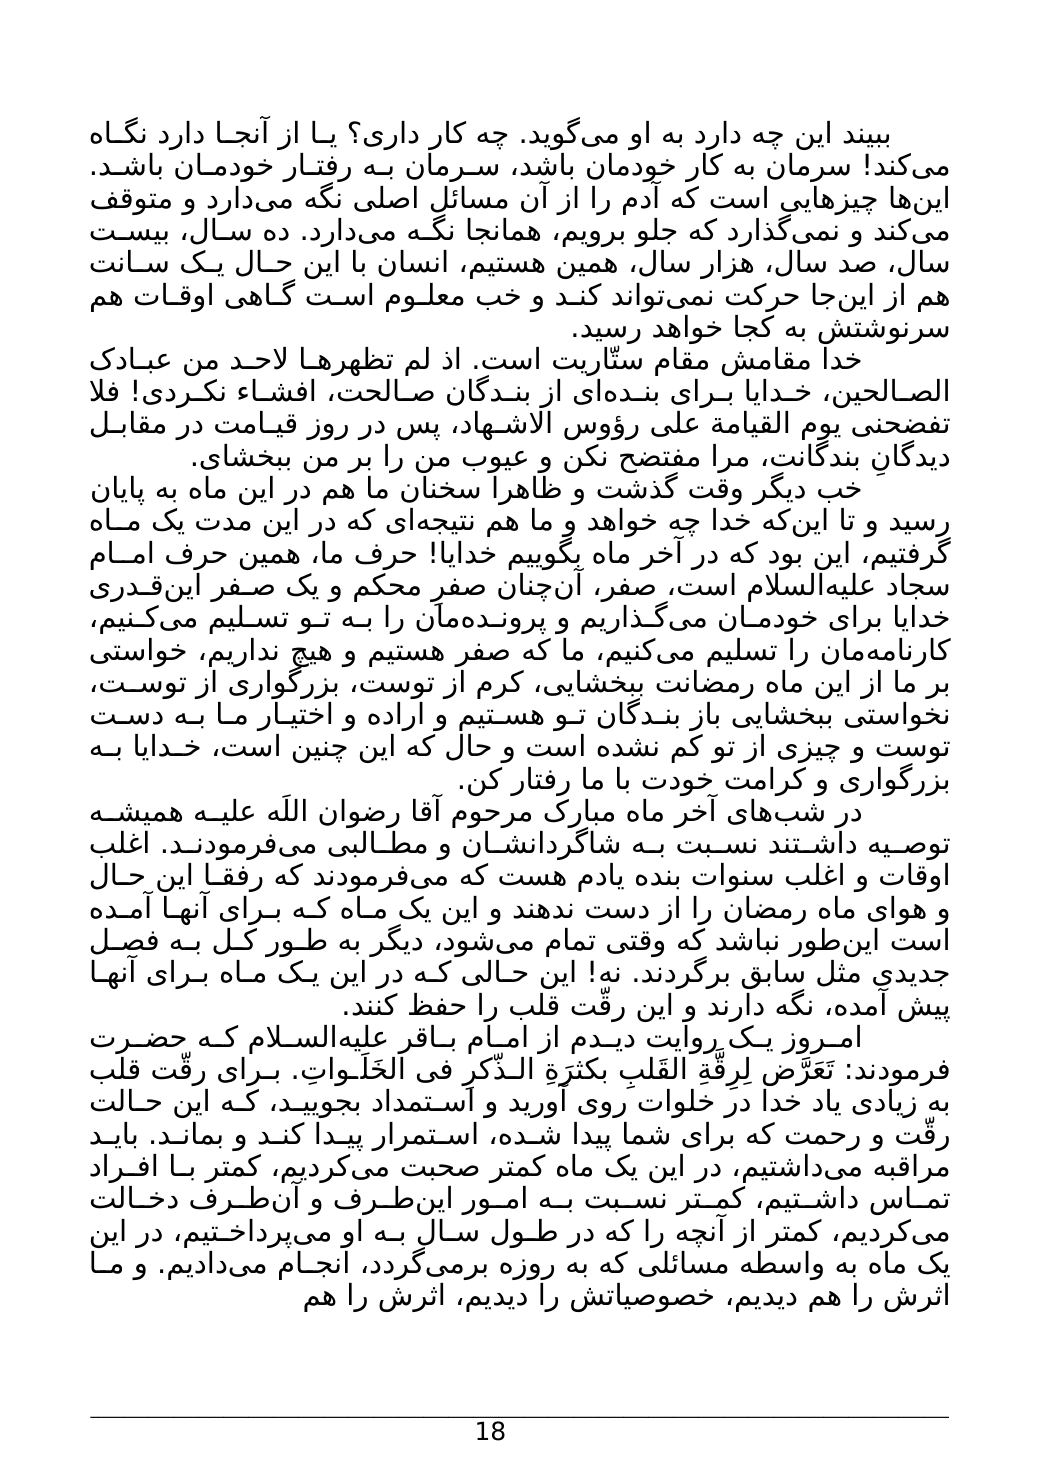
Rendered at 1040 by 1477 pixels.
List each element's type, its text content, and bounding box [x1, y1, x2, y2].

text خب دیگر وقت گذشت و ظاهرا سخنان ما هم در این ماه به پایان رسید و تا این‌که خدا چه خواهد و ما هم نتیجه‌ای که در این مدت یک ماه گرفتیم، این بود که در آخر ماه بگوییم خدایا! حرف ما، همین حرف امام سجاد علیه‌السلام است، صفر، آن‌چنان صفرِ محکم و یک صفر این‌قدری خدایا برای خودمان می‌گذاریم و پرونده‌مان را به تو تسلیم می‌کنیم، کارنامه‌مان را تسلیم می‌کنیم، ما که صفر هستیم و هیچ نداریم، خواستی بر ما از این ماه رمضانت ببخشایی، کرم از توست، بزرگواری از توست، نخواستی ببخشایی باز بندگان تو هستیم و اراده و اختیار ما به دست توست و چیزی از تو کم نشده است و حال که این چنین است، خدایا به بزرگواری و کرامت خودت با ما رفتار کن. [89, 473, 951, 796]
text ببیند این چه دارد به او می‌گوید. چه کار داری؟ یا از آنجا دارد نگاه می‌کند! سرمان به کار خودمان باشد، سرمان به رفتار خودمان باشد. این‌ها چیزهایی است که آدم را از آن مسائل اصلی نگه می‌دارد و متوقف می‌کند و نمی‌گذارد که جلو برویم، همانجا نگه می‌دارد. ده سال، بیست سال، صد سال، هزار سال، همین هستیم، انسان با این حال یک سانت هم از این‌جا حرکت نمی‌تواند کند و خب معلوم است گاهی اوقات هم سرنوشتش به کجا خواهد رسید. [89, 118, 951, 344]
text در شب‌های آخر ماه مبارک مرحوم آقا رضوان اللَه علیه همیشه توصیه داشتند نسبت به شاگردانشان و مطالبی می‌فرمودند. اغلب اوقات و اغلب سنوات بنده یادم هست که می‌فرمودند که رفقا این حال و هوای ماه رمضان را از دست ندهند و این یک ماه که برای آنها آمده است این‌طور نباشد که وقتی تمام می‌شود، دیگر به طور کل به فصل جدیدی مثل سابق برگردند. نه! این حالی که در این یک ماه برای آنها پیش آمده، نگه دارند و این رقّت قلب را حفظ کنند. [89, 796, 951, 1022]
text امروز یک روایت دیدم از امام باقر علیه‌السلام که حضرت فرمودند: تَعَرَّض لِرِقَّةِ القَلبِ بکثرَةِ الذّکرِ فی الخَلَواتِ. برای رقّت قلب به زیادی یاد خدا در خلوات روی آورید و استمداد بجویید، که این حالت رقّت و رحمت که برای شما پیدا شده، استمرار پیدا کند و بماند. باید مراقبه می‌داشتیم، در این یک ماه کمتر صحبت می‌کردیم، کمتر با افراد تماس داشتیم، کمتر نسبت به امور این‌طرف و آن‌طرف دخالت می‌کردیم، کمتر از آنچه را که در طول سال به او می‌پرداختیم، در این یک ماه به واسطه مسائلی که به روزه برمی‌گردد، انجام می‌دادیم. و ما اثرش را هم دیدیم، خصوصیاتش را دیدیم، اثرش را هم‌ [89, 1022, 951, 1312]
text خدا مقامش مقام ستّاریت است. اذ لم تظهرها لاحد من عبادک الصالحین‌، خدایا برای بنده‌ای از بندگان صالحت، افشاء نکردی! فلا تفضحنى یوم القیامة على رؤوس الاشهاد، پس در روز قیامت در مقابل دیدگانِ بندگانت، مرا مفتضح نکن و عیوب من را بر من ببخشای. [89, 344, 951, 473]
